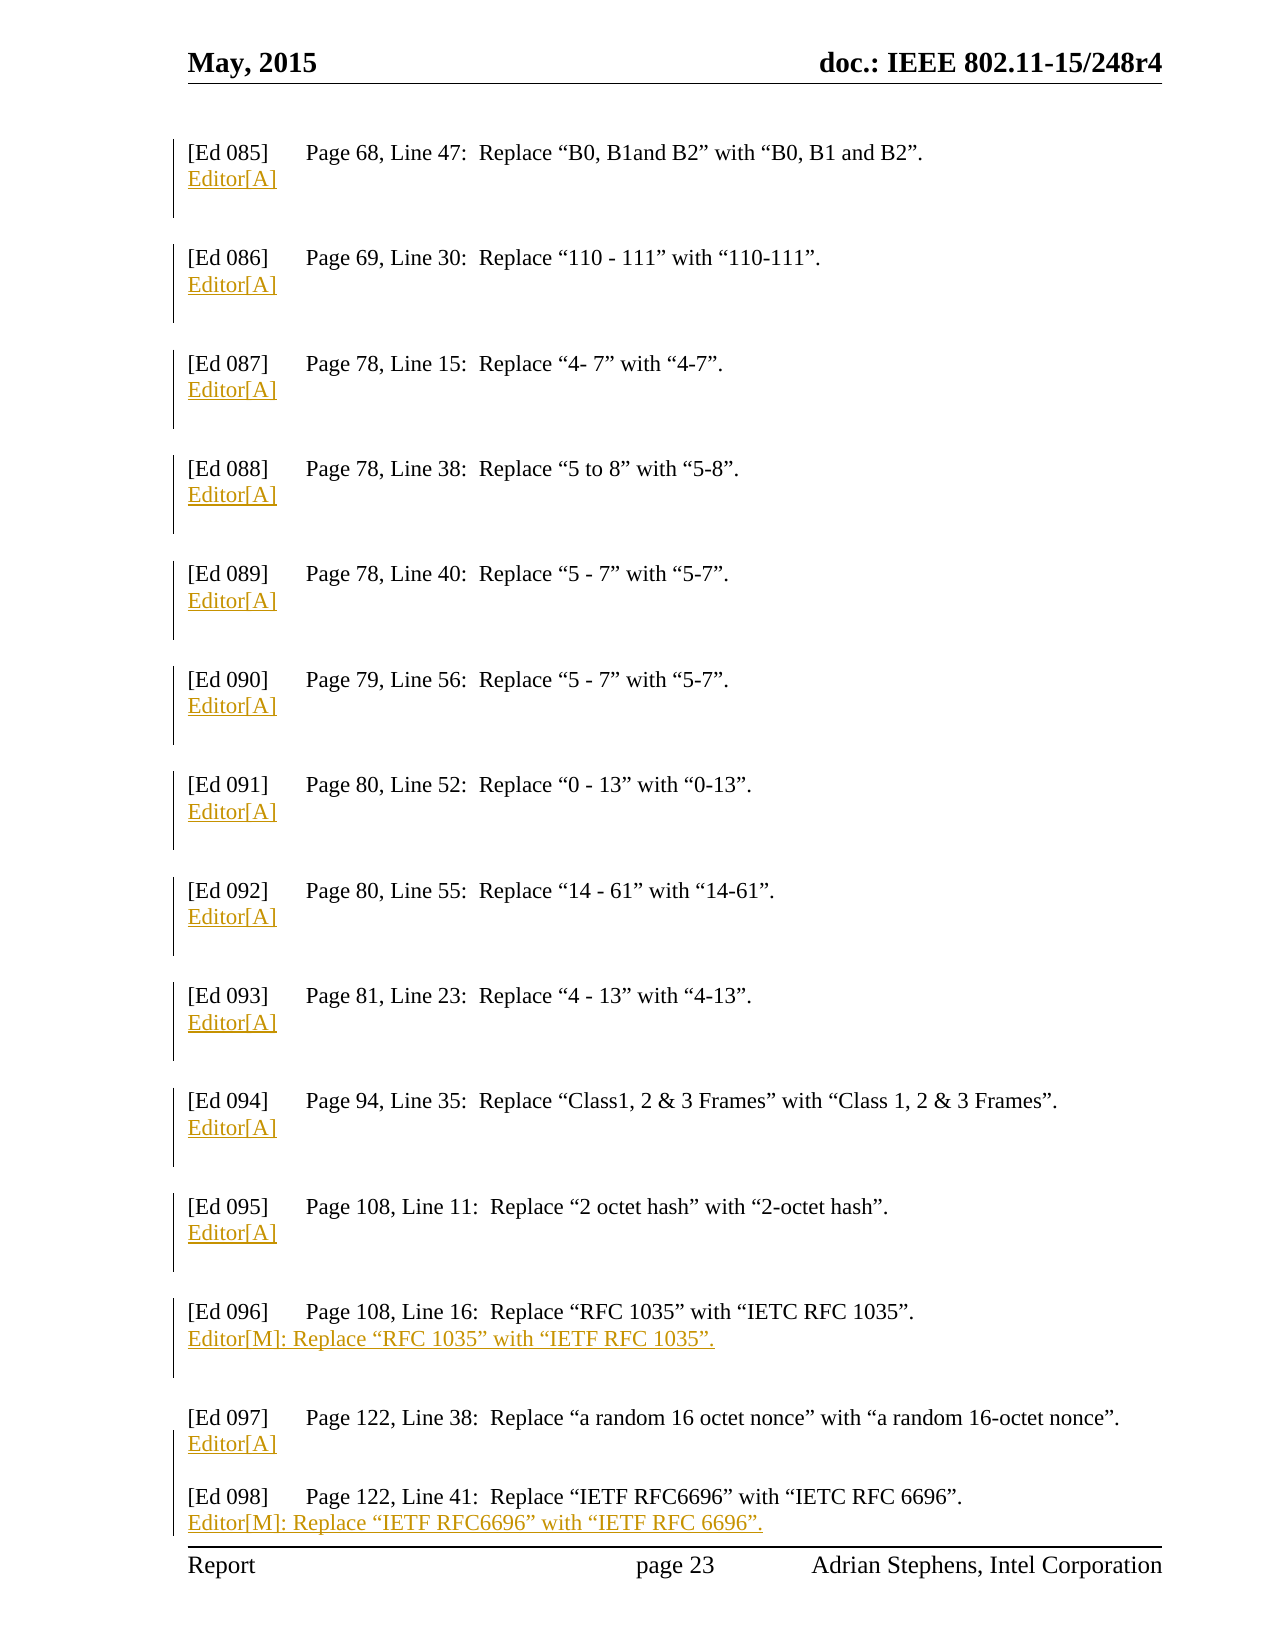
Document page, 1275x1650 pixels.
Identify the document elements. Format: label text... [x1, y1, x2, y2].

text [Ed 088] Page 78, Line 38: Replace “5 to 8” with “5-8”. [187, 455, 1162, 481]
text [Ed 086] Page 69, Line 30: Replace “110 - 111” with “110-111”. [187, 244, 1162, 271]
text [Ed 087] Page 78, Line 15: Replace “4- 7” with “4-7”. [187, 350, 1162, 376]
text [Ed 098] Page 122, Line 41: Replace “IETF RFC6696” with “IETC RFC 6696”. [187, 1483, 1162, 1509]
text [Ed 094] Page 94, Line 35: Replace “Class1, 2 & 3 Frames” with “Class 1, 2 & 3 Frames”. [187, 1088, 1162, 1114]
text [Ed 096] Page 108, Line 16: Replace “RFC 1035” with “IETC RFC 1035”. [187, 1298, 1162, 1325]
text [Ed 095] Page 108, Line 11: Replace “2 octet hash” with “2-octet hash”. [187, 1193, 1162, 1219]
text [Ed 091] Page 80, Line 52: Replace “0 - 13” with “0-13”. [187, 771, 1162, 798]
text [Ed 085] Page 68, Line 47: Replace “B0, B1and B2” with “B0, B1 and B2”. [187, 139, 1162, 165]
text [Ed 089] Page 78, Line 40: Replace “5 - 7” with “5-7”. [187, 561, 1162, 587]
text [Ed 093] Page 81, Line 23: Replace “4 - 13” with “4-13”. [187, 982, 1162, 1008]
text [Ed 092] Page 80, Line 55: Replace “14 - 61” with “14-61”. [187, 877, 1162, 903]
text [Ed 097] Page 122, Line 38: Replace “a random 16 octet nonce” with “a random 16-octet nonce”. [187, 1404, 1162, 1430]
text [Ed 090] Page 79, Line 56: Replace “5 - 7” with “5-7”. [187, 666, 1162, 692]
